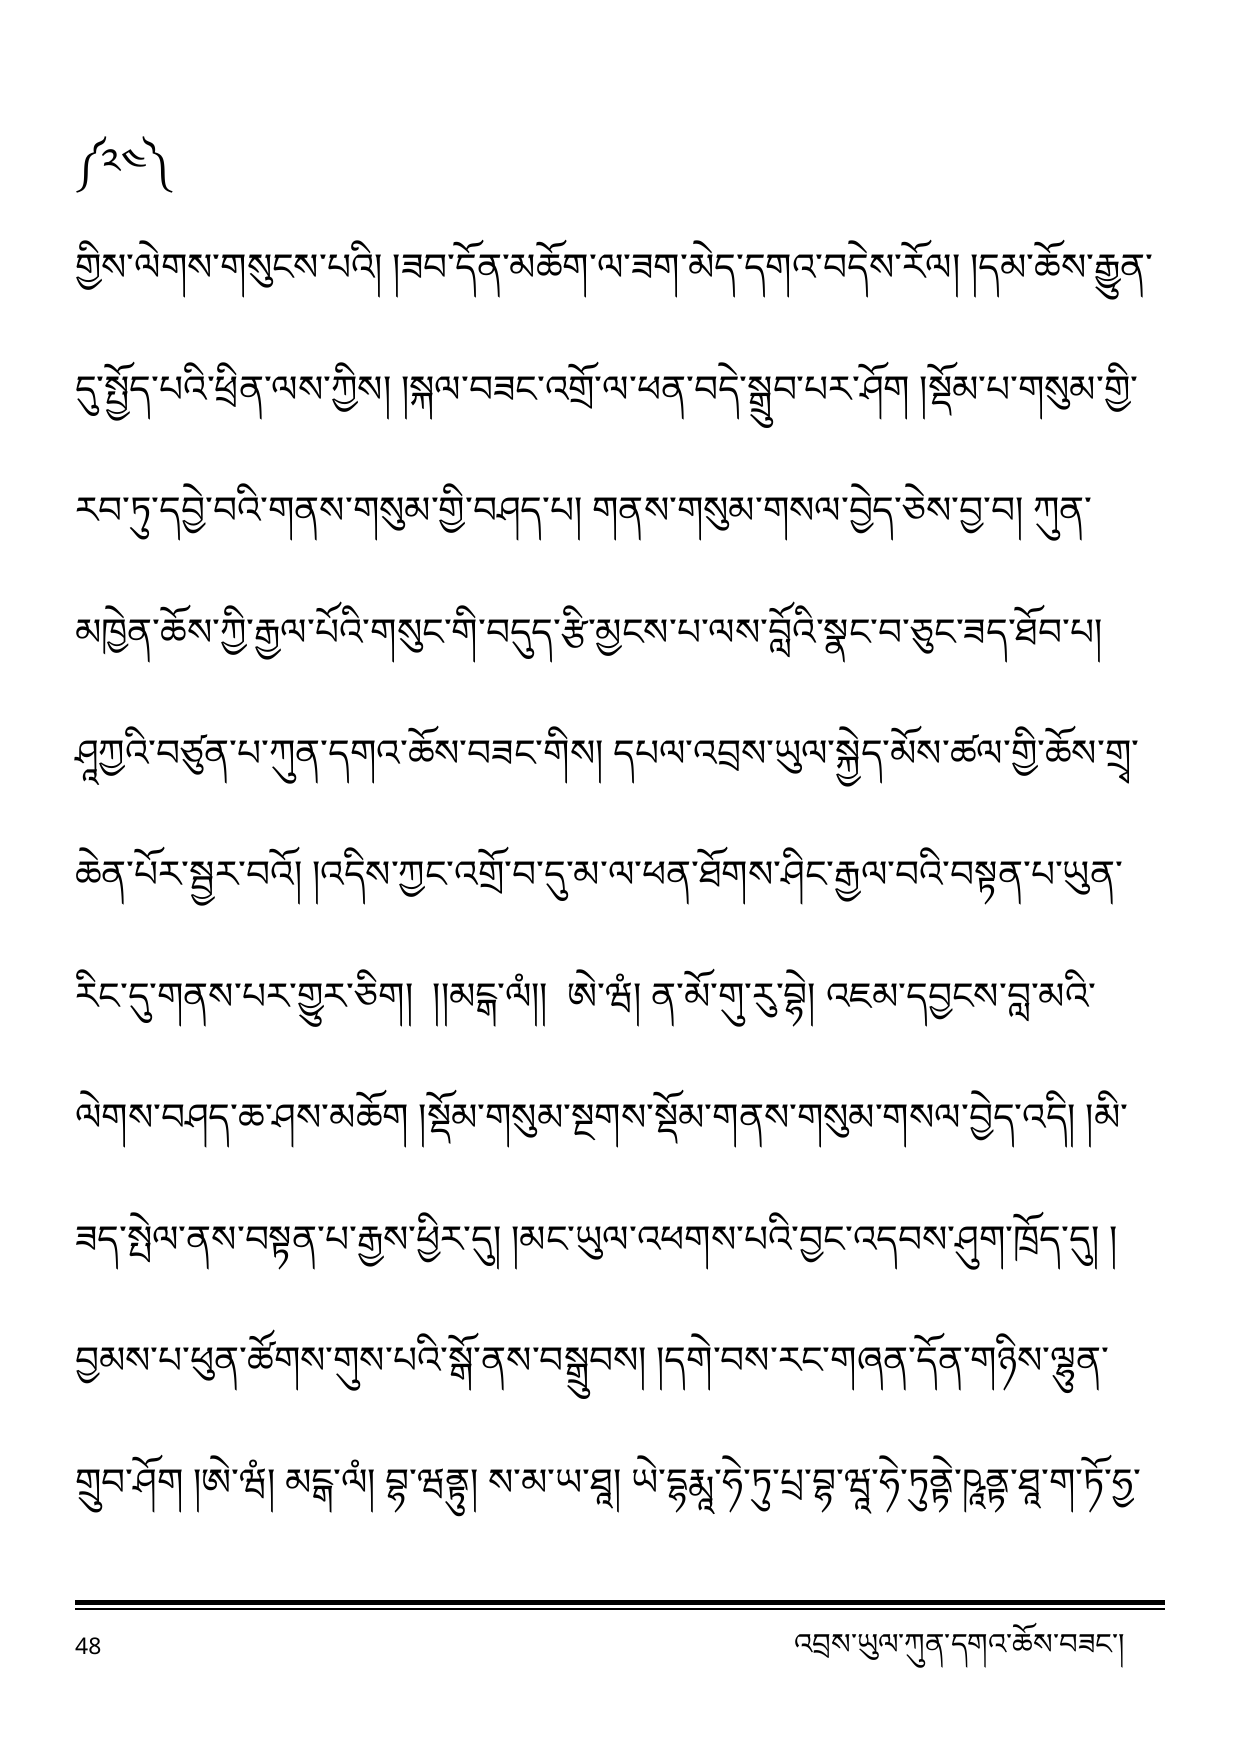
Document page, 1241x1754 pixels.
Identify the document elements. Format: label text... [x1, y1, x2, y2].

text ༼༢༤༽ [75, 120, 1165, 226]
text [75, 226, 1165, 1546]
